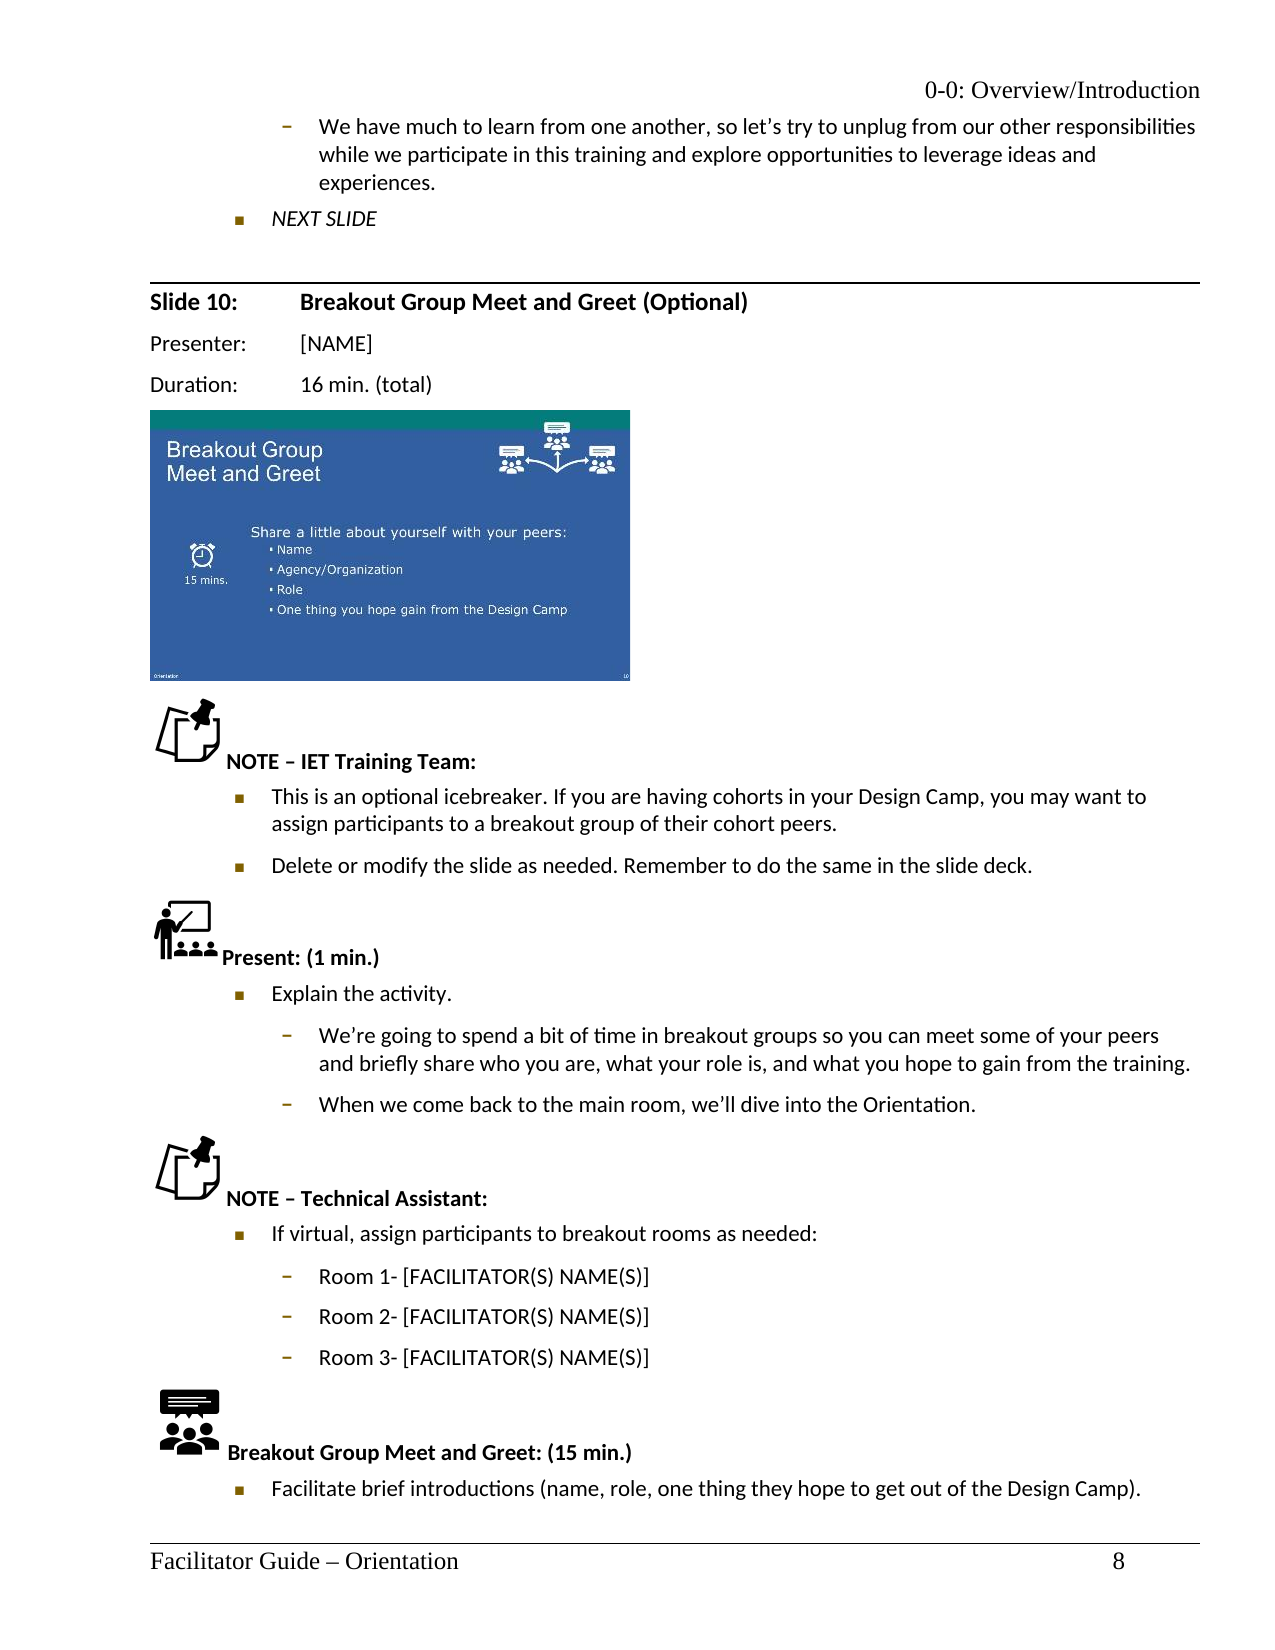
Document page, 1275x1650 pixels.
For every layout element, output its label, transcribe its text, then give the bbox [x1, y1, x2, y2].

picture [150, 410, 631, 681]
text NOTE – IET Training Team: [150, 693, 1200, 775]
text NEXT SLIDE [234, 205, 1200, 232]
text When we come back to the main room, we’ll dive into the Orientation. [281, 1090, 1200, 1118]
text Room 2- [FACILITATOR(S) NAME(S)] [281, 1302, 1200, 1330]
text Breakout Group Meet and Greet: (15 min.) [150, 1383, 1200, 1466]
text We’re going to spend a bit of time in breakout groups so you can meet some of your peers and briefly share who you are, what your role is, and what you hope to gain from the training. [281, 1021, 1200, 1077]
text Duration: 16 min. (total) [150, 370, 1200, 398]
text Explain the activity. [234, 979, 1200, 1007]
picture [150, 1130, 226, 1207]
text Present: (1 min.) [150, 893, 1200, 971]
text We have much to learn from one another, so let’s try to unplug from our other responsibilities while we participate in this training and explore opportunities to leverage ideas and experiences. [281, 112, 1200, 197]
text Presenter: [NAME] [150, 329, 1200, 357]
text Room 3- [FACILITATOR(S) NAME(S)] [281, 1343, 1200, 1371]
text This is an optional icebreaker. If you are having cohorts in your Design Camp, you may want to assign participants to a breakout group of their cohort peers. [234, 783, 1200, 837]
text NOTE – Technical Assistant: [150, 1130, 1200, 1212]
text Room 1- [FACILITATOR(S) NAME(S)] [281, 1262, 1200, 1290]
text Delete or modify the slide as needed. Remember to do the same in the slide deck. [234, 852, 1200, 879]
subtitle Breakout Group Meet and Greet (Optional) [150, 284, 1200, 317]
picture [150, 1383, 228, 1461]
picture [150, 693, 226, 769]
picture [150, 893, 222, 966]
text If virtual, assign participants to breakout rooms as needed: [234, 1220, 1200, 1247]
text Facilitate brief introductions (name, role, one thing they hope to get out of the Design Camp). [234, 1475, 1200, 1502]
